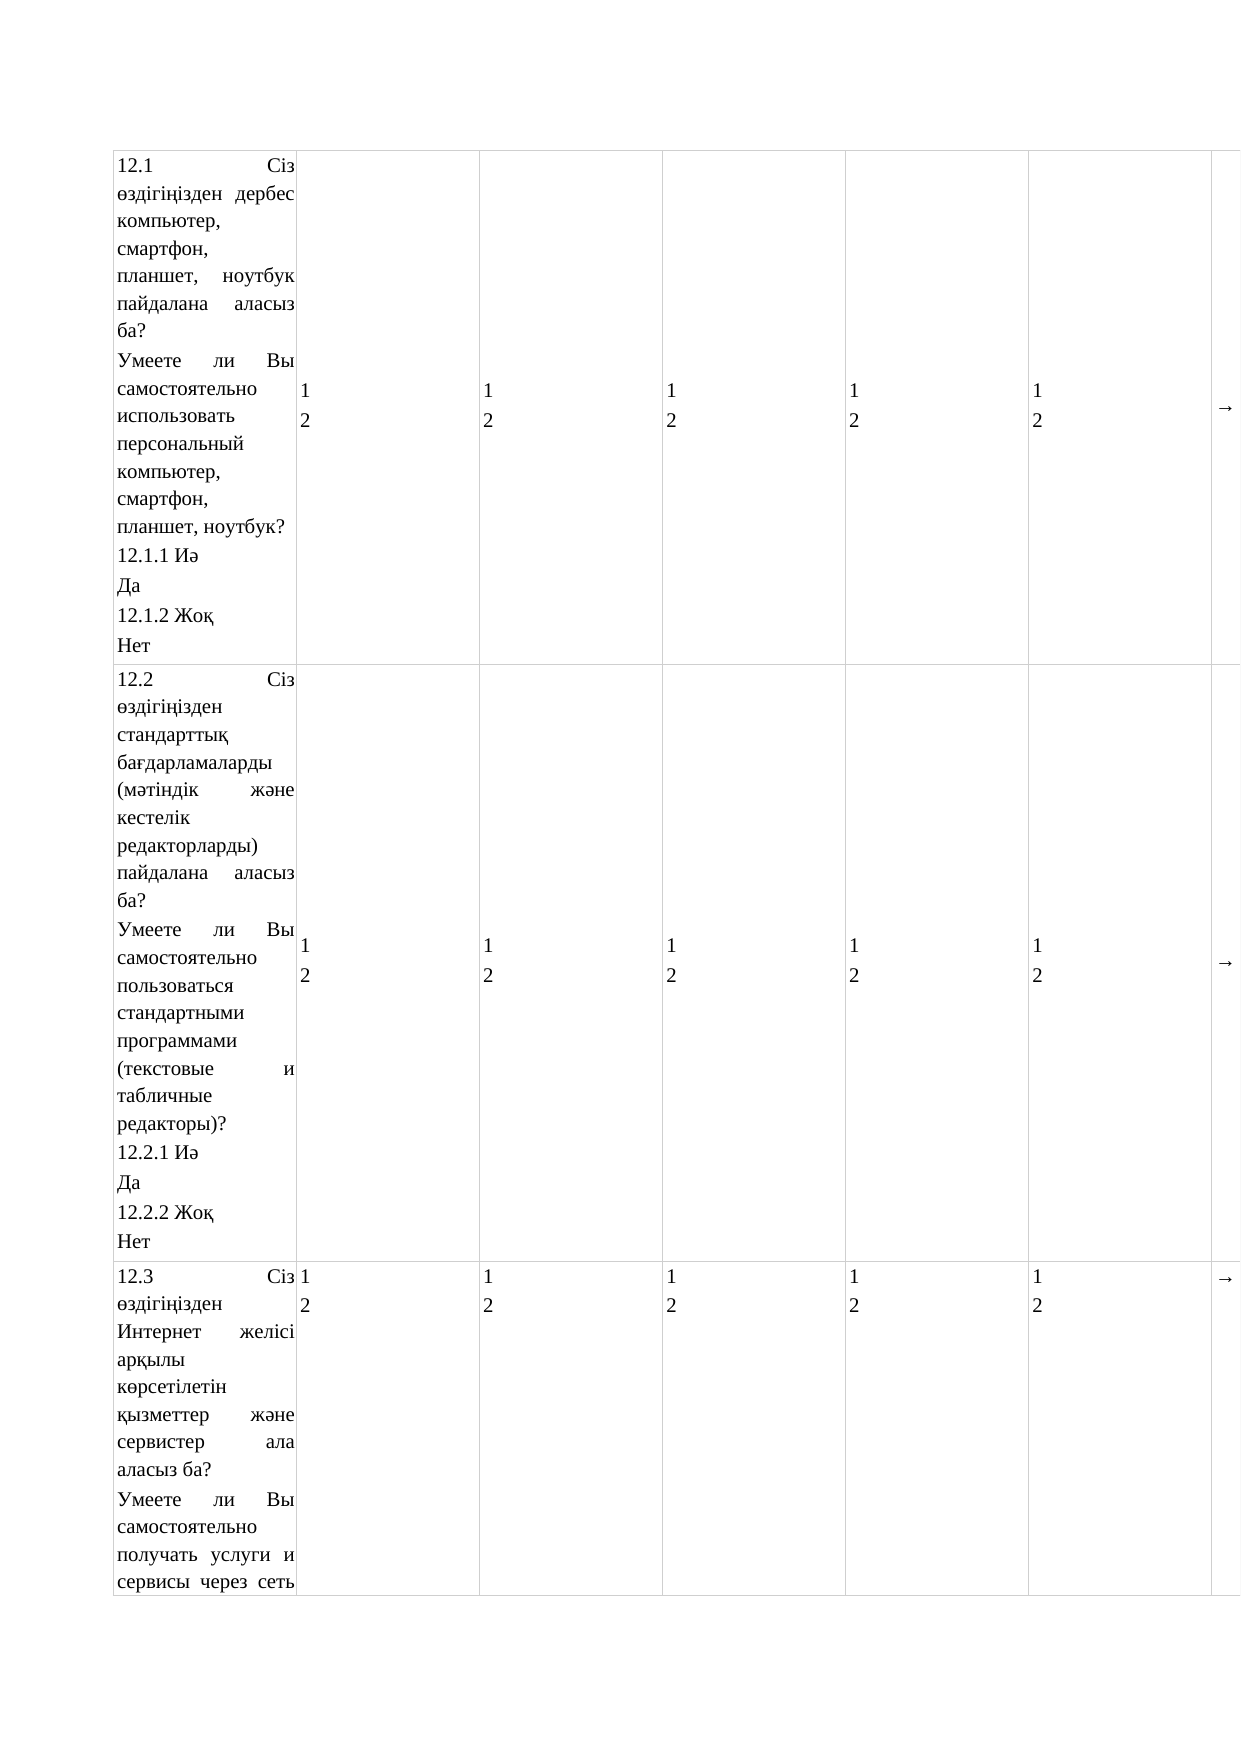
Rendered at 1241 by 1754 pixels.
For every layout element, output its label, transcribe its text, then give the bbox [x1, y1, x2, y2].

table_cell → 12.4 [1212, 1262, 1240, 1595]
table_cell 1 2 [846, 151, 1028, 664]
table_cell 1 2 [846, 665, 1028, 1261]
table_cell 1 2 [846, 1262, 1028, 1595]
table_cell → 12.2 [1212, 151, 1240, 664]
table_cell 1 2 [1029, 665, 1211, 1261]
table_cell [114, 1262, 296, 1595]
table_cell 1 2 [663, 1262, 845, 1595]
table_cell 1 2 [480, 151, 662, 664]
table_cell 1 2 [480, 1262, 662, 1595]
table_cell 1 2 [297, 151, 479, 664]
table_cell 1 2 [297, 1262, 479, 1595]
table_cell 1 2 [297, 665, 479, 1261]
table_cell 1 2 [1029, 1262, 1211, 1595]
table_cell 12.1 Сіз өздігіңізден дербес компьютер, смартфон, планшет, ноутбук пайдалана аласыз ба? Умеете ли Вы самостоятельно использовать персональный компьютер, смартфон, планшет, ноутбук? 12.1.1 Иә Да 12.1.2 Жоқ Нет [114, 151, 296, 664]
table_cell 12.2 Сіз өздігіңізден стандарттық бағдарламаларды (мәтіндік және кестелік редакторларды) пайдалана аласыз ба? Умеете ли Вы самостоятельно пользоваться стандартными программами (текстовые и табличные редакторы)? 12.2.1 Иә Да 12.2.2 Жоқ Нет [114, 665, 296, 1261]
table_cell → 12.3 [1212, 665, 1240, 1261]
table_cell 1 2 [480, 665, 662, 1261]
table_cell 1 2 [663, 151, 845, 664]
table_cell 1 2 [1029, 151, 1211, 664]
table_cell 1 2 [663, 665, 845, 1261]
